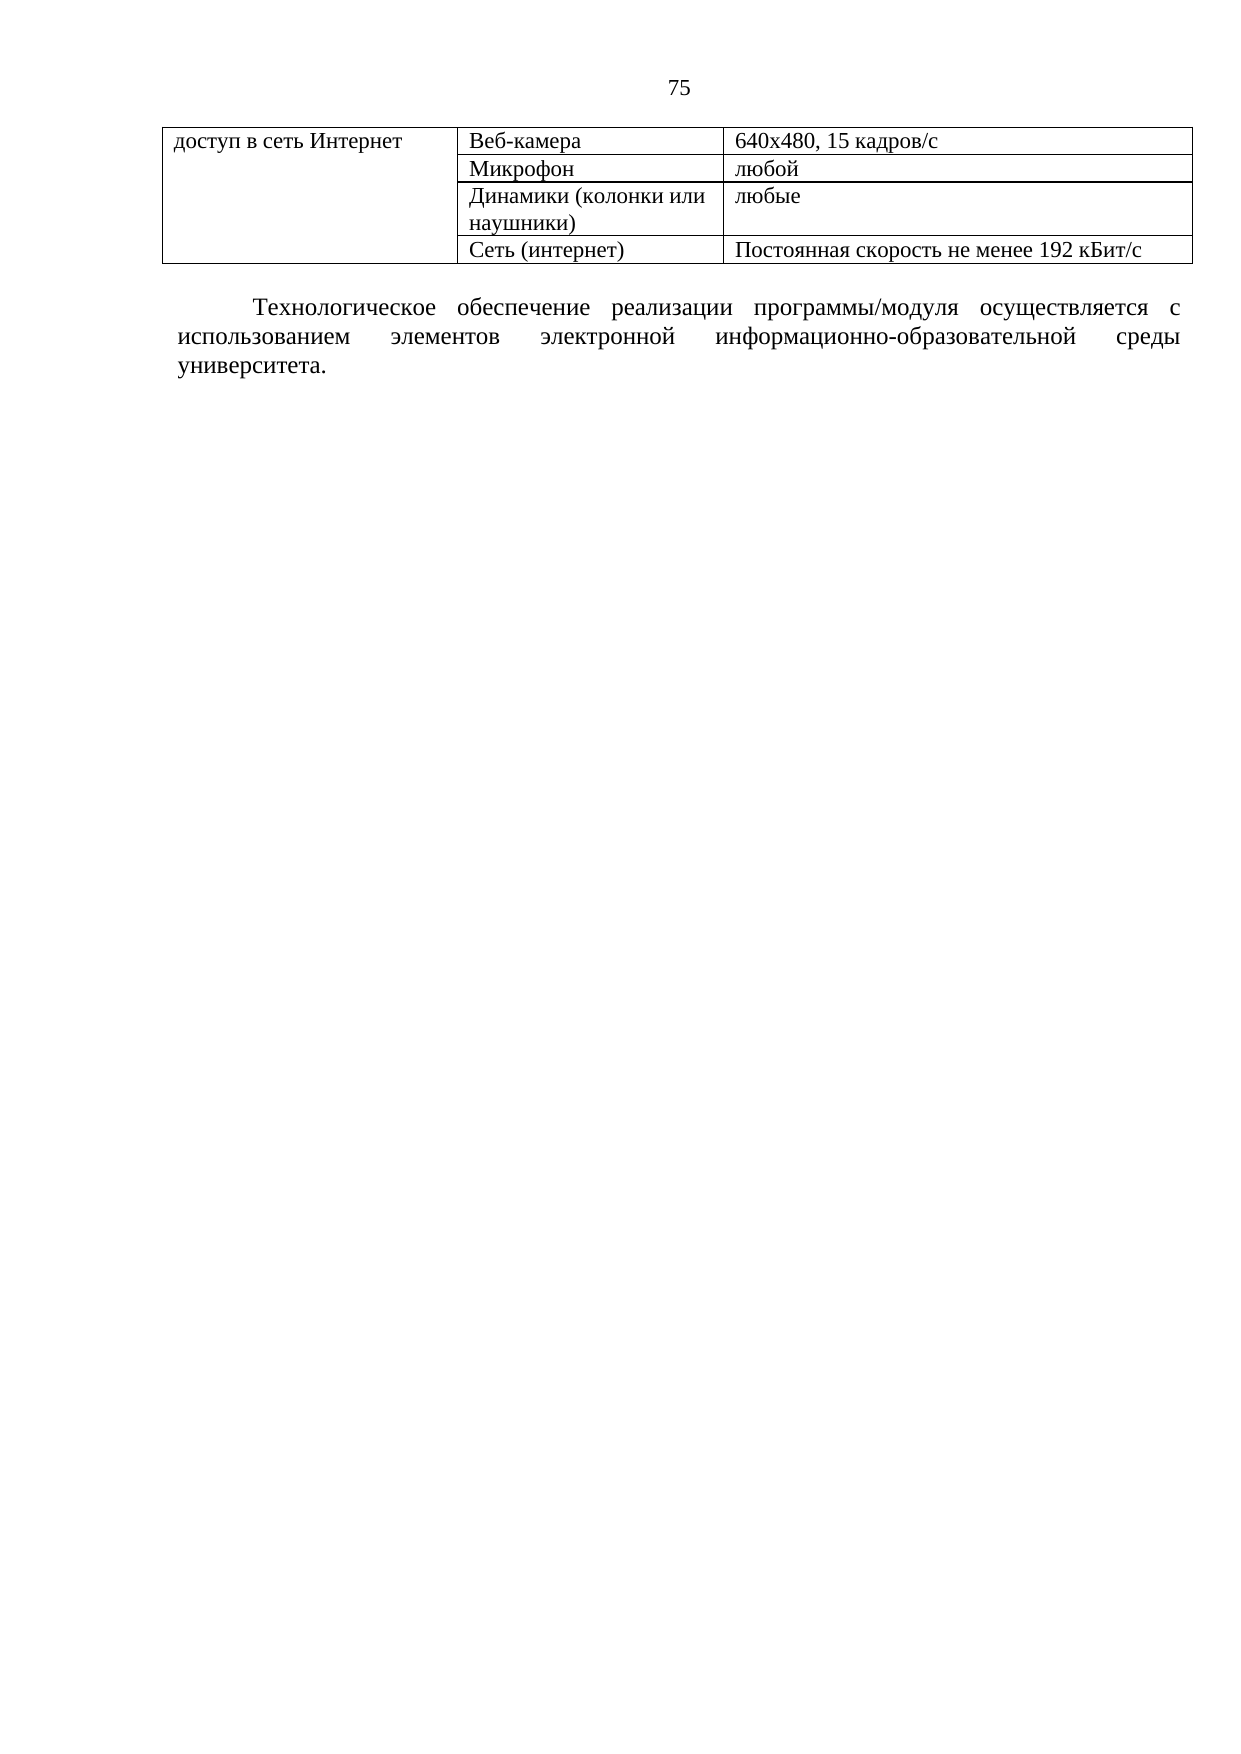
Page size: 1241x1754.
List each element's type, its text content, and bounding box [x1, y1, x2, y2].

table_cell Динамики (колонки или наушники) [458, 183, 723, 235]
table_cell Сеть (интернет) [458, 236, 723, 262]
list Технологическое обеспечение реализации программы/модуля осуществляется с использованием элементов электронной информационно-образовательной среды университета. [177, 292, 1181, 378]
table_cell Микрофон [458, 155, 723, 181]
table_cell Постоянная скорость не менее 192 кБит/с [724, 236, 1192, 262]
table_cell Веб-камера [458, 128, 723, 154]
table_cell любой [724, 155, 1192, 181]
table_cell любые [724, 183, 1192, 235]
table_cell 640х480, 15 кадров/с [724, 128, 1192, 154]
